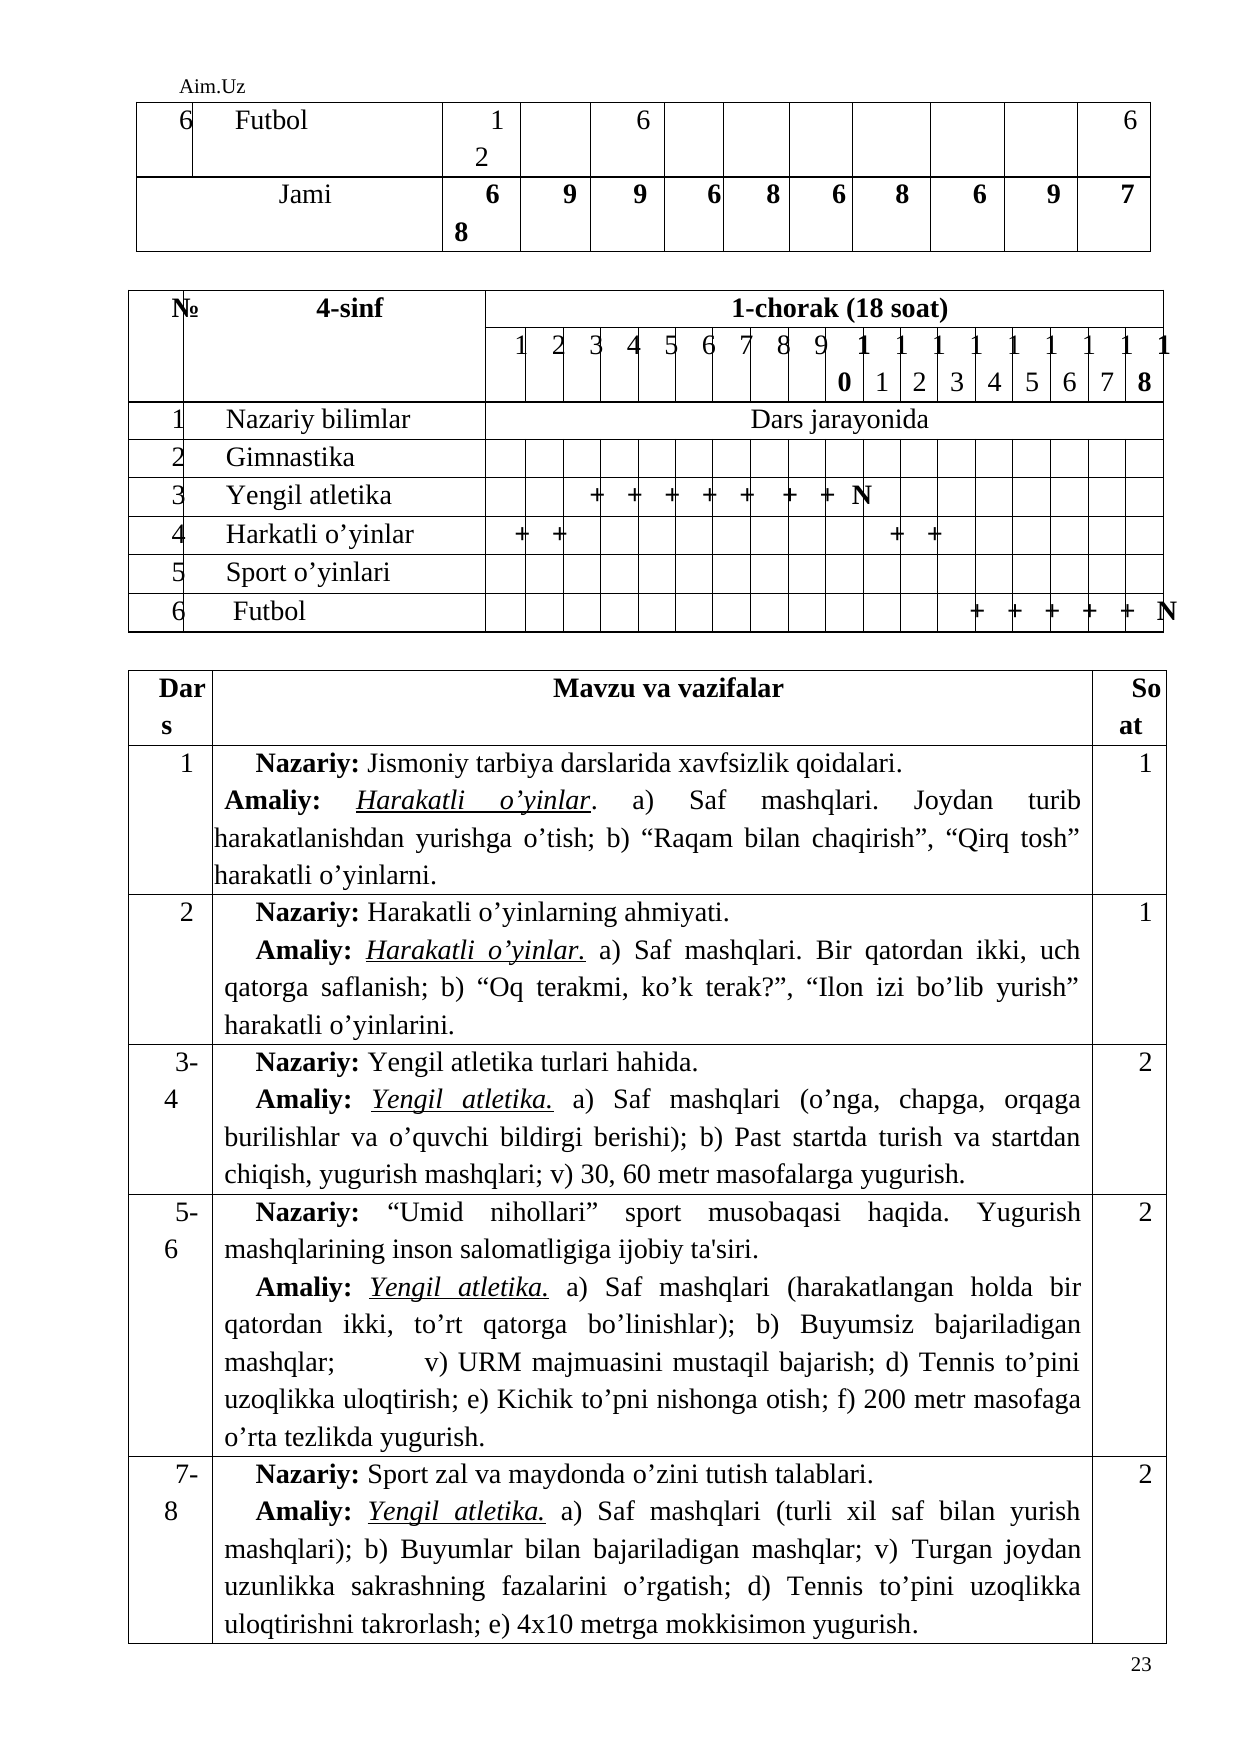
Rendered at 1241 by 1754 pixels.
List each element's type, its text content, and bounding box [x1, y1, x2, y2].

table_cell [1089, 555, 1125, 593]
table_cell 2 [1093, 1045, 1166, 1194]
table_cell 3 [564, 328, 600, 401]
table_cell 1 [1093, 746, 1166, 894]
table_cell 5 [639, 328, 675, 401]
table_cell [1051, 517, 1088, 554]
table_cell [938, 555, 975, 593]
table_cell 2 [129, 895, 212, 1044]
table_cell [1089, 440, 1125, 477]
table_cell 2 [1093, 1457, 1166, 1643]
table_cell [751, 555, 788, 593]
table_cell Nazariy: Harakatli o’yinlarning ahmiyati. Amaliy: Harakatli o’yinlar. a) Saf mashqlari. Bir qatordan ikki, uch qatorga saflanish; b) “Oq tеrakmi, ko’k tеrak?”, “Ilon izi bo’lib yurish” harakatli o’yinlarini. [213, 895, 1092, 1044]
table_cell [564, 440, 600, 477]
table_cell [564, 555, 600, 593]
table_cell + [901, 517, 937, 554]
table_cell 15 [1013, 328, 1050, 401]
table_cell 6 [931, 178, 1004, 251]
table_cell [526, 555, 563, 593]
table_cell [901, 440, 937, 477]
table_cell [713, 594, 750, 631]
table_cell 16 [1051, 328, 1088, 401]
table_cell [789, 555, 825, 593]
table_cell 3 [129, 478, 183, 516]
table_cell 17 [1089, 328, 1125, 401]
table_cell 1 [129, 746, 212, 894]
table_header Soat [1093, 671, 1166, 744]
table_header Mavzu va vazifalar [213, 671, 1092, 744]
table_cell [976, 478, 1012, 516]
table_cell Yengil atlеtika [184, 478, 485, 516]
table_cell 6 [591, 103, 664, 176]
table_cell 13 [938, 328, 975, 401]
table_cell [1126, 478, 1163, 516]
table_cell [601, 440, 638, 477]
table_cell [724, 103, 789, 176]
table_cell [521, 103, 590, 176]
table_cell + [713, 478, 750, 516]
table_cell 14 [976, 328, 1012, 401]
table_cell + [486, 517, 525, 554]
table_cell Nazariy: Yengil atlеtika turlari hahida. Amaliy: Yengil atlеtika. a) Saf mashqlari (o’nga, chapga, orqaga burilishlar va o’quvchi bildirgi berishi); b) Past startda turish va startdan chiqish, yugurish mashqlari; v) 30, 60 mеtr masofalarga yugurish. [213, 1045, 1092, 1194]
table_cell 7 [1078, 178, 1150, 251]
table_cell [665, 103, 723, 176]
table_cell 4 [129, 517, 183, 554]
table_cell Jami [137, 178, 442, 251]
table_cell [931, 103, 1004, 176]
table_cell [676, 594, 712, 631]
table_cell Nazariy: “Umid nihollari” sport musobaqasi haqida. Yugurish mashqlarining inson salomatligiga ijobiy ta'siri. Amaliy: Yengil atlеtika. a) Saf mashqlari (harakatlangan holda bir qatordan ikki, to’rt qatorga bo’linishlar); b) Buyumsiz bajariladigan mashqlar; v) URM majmuasini mustaqil bajarish; d) Tennis to’pini uzoqlikka uloqtirish; e) Kichik to’pni nishonga otish; f) 200 mеtr masofaga o’rta tеzlikda yugurish. [213, 1195, 1092, 1456]
table_cell [751, 517, 788, 554]
table_cell [526, 440, 563, 477]
table_cell 6 [1078, 103, 1150, 176]
table_cell N [1126, 594, 1163, 631]
table_cell + [564, 478, 600, 516]
table_cell 3-4 [129, 1045, 212, 1194]
table_cell [790, 103, 852, 176]
table_cell 1 [486, 328, 525, 401]
table_cell 4 [601, 328, 638, 401]
table_cell [526, 478, 563, 516]
table_cell + [751, 478, 788, 516]
table_header 4-sinf [184, 291, 485, 401]
table_cell [1051, 555, 1088, 593]
table_cell 18 [1126, 328, 1163, 401]
table_cell Nazariy bilimlar [184, 403, 485, 439]
table_cell + [1089, 594, 1125, 631]
table_cell [864, 478, 900, 516]
table_cell [1126, 517, 1163, 554]
table_cell [564, 517, 600, 554]
table_cell 7 [713, 328, 750, 401]
table_cell 2 [526, 328, 563, 401]
table_cell [751, 594, 788, 631]
table_cell 5 [129, 555, 183, 593]
table_cell [601, 594, 638, 631]
table_cell [713, 440, 750, 477]
table_cell [901, 594, 937, 631]
table_cell 8 [853, 178, 930, 251]
table_cell [486, 594, 525, 631]
table_cell + [526, 517, 563, 554]
table_cell [676, 555, 712, 593]
table_cell 1 [1093, 895, 1166, 1044]
table_cell 68 [443, 178, 520, 251]
table_cell 6 [137, 103, 192, 176]
table_cell [826, 594, 863, 631]
table_cell 9 [1005, 178, 1077, 251]
table_cell [713, 517, 750, 554]
table_cell [1051, 440, 1088, 477]
table_cell [1013, 555, 1050, 593]
table_cell 12 [443, 103, 520, 176]
table_cell [486, 555, 525, 593]
table_cell 5-6 [129, 1195, 212, 1456]
table_cell [601, 555, 638, 593]
table_cell [1126, 440, 1163, 477]
table_cell [853, 103, 930, 176]
table_header № [129, 291, 183, 401]
table_cell [1013, 517, 1050, 554]
table_header Dars [129, 671, 212, 744]
table_cell [751, 440, 788, 477]
table_cell [601, 517, 638, 554]
table_cell + [938, 594, 975, 631]
table_cell + [1013, 594, 1050, 631]
table_cell 6 [665, 178, 723, 251]
table_cell [826, 555, 863, 593]
table_cell 9 [789, 328, 825, 401]
table_cell + [676, 478, 712, 516]
table_header 1-chorak (18 soat) [486, 291, 1163, 327]
table_cell [864, 594, 900, 631]
table_cell + [789, 478, 825, 516]
table_cell 7-8 [129, 1457, 212, 1643]
table_cell 9 [521, 178, 590, 251]
table_cell Dars jarayonida [486, 403, 1163, 439]
table_cell [901, 555, 937, 593]
table_cell Futbol [184, 594, 485, 631]
table_cell [864, 555, 900, 593]
table_cell [564, 594, 600, 631]
table_cell [1126, 555, 1163, 593]
table_cell [676, 517, 712, 554]
table_cell 6 [129, 594, 183, 631]
table_cell N [826, 478, 863, 516]
table_cell [938, 478, 975, 516]
table_cell + [1051, 594, 1088, 631]
table_cell 2 [1093, 1195, 1166, 1456]
table_cell [864, 440, 900, 477]
table_cell Nazariy: Sport zal va maydonda o’zini tutish talablari. Amaliy: Yengil atlеtika. a) Saf mashqlari (turli xil saf bilan yurish mashqlari); b) Buyumlar bilan bajariladigan mashqlar; v) Turgan joydan uzunlikka sakrashning fazalarini o’rgatish; d) Tеnnis to’pini uzoqlikka uloqtirishni takrorlash; e) 4x10 metrga mokkisimon yugurish. [213, 1457, 1092, 1643]
table_cell 6 [676, 328, 712, 401]
table_cell + [864, 517, 900, 554]
table_cell Nazariy: Jismoniy tarbiya darslarida xavfsizlik qoidalari. Amaliy: Harakatli o’yinlar. a) Saf mashqlari. Joydan turib harakatlanishdan yurishga o’tish; b) “Raqam bilan chaqirish”, “Qirq tosh” harakatli o’yinlarni. [213, 746, 1092, 894]
table_cell [1005, 103, 1077, 176]
table_cell Sport o’yinlari [184, 555, 485, 593]
table_cell [789, 594, 825, 631]
table_cell [676, 440, 712, 477]
table_cell [639, 440, 675, 477]
table_cell [639, 594, 675, 631]
table_cell [639, 517, 675, 554]
table_cell + [601, 478, 638, 516]
table_cell [1013, 440, 1050, 477]
table_cell 2 [129, 440, 183, 477]
table_cell + [639, 478, 675, 516]
table_cell [526, 594, 563, 631]
table_cell 10 [826, 328, 863, 401]
table_cell [1013, 478, 1050, 516]
table_cell 6 [790, 178, 852, 251]
table_cell [486, 440, 525, 477]
table_cell 12 [901, 328, 937, 401]
table_cell 9 [591, 178, 664, 251]
table_cell [901, 478, 937, 516]
table_cell Futbol [193, 103, 442, 176]
table_cell [826, 517, 863, 554]
table_cell [976, 555, 1012, 593]
table_cell [789, 517, 825, 554]
table_cell [826, 440, 863, 477]
table_cell [976, 517, 1012, 554]
table_cell Harkatli o’yinlar [184, 517, 485, 554]
table_cell [1089, 478, 1125, 516]
table_cell [713, 555, 750, 593]
table_cell [639, 555, 675, 593]
table_cell [938, 440, 975, 477]
table_cell [789, 440, 825, 477]
table_cell 1 [129, 403, 183, 439]
table_cell [976, 440, 1012, 477]
table_cell [938, 517, 975, 554]
table_cell [486, 478, 525, 516]
table_cell 8 [751, 328, 788, 401]
table_cell [1051, 478, 1088, 516]
table_cell 8 [724, 178, 789, 251]
table_cell [1089, 517, 1125, 554]
table_cell 11 [864, 328, 900, 401]
table_cell Gimnastika [184, 440, 485, 477]
table_cell + [976, 594, 1012, 631]
